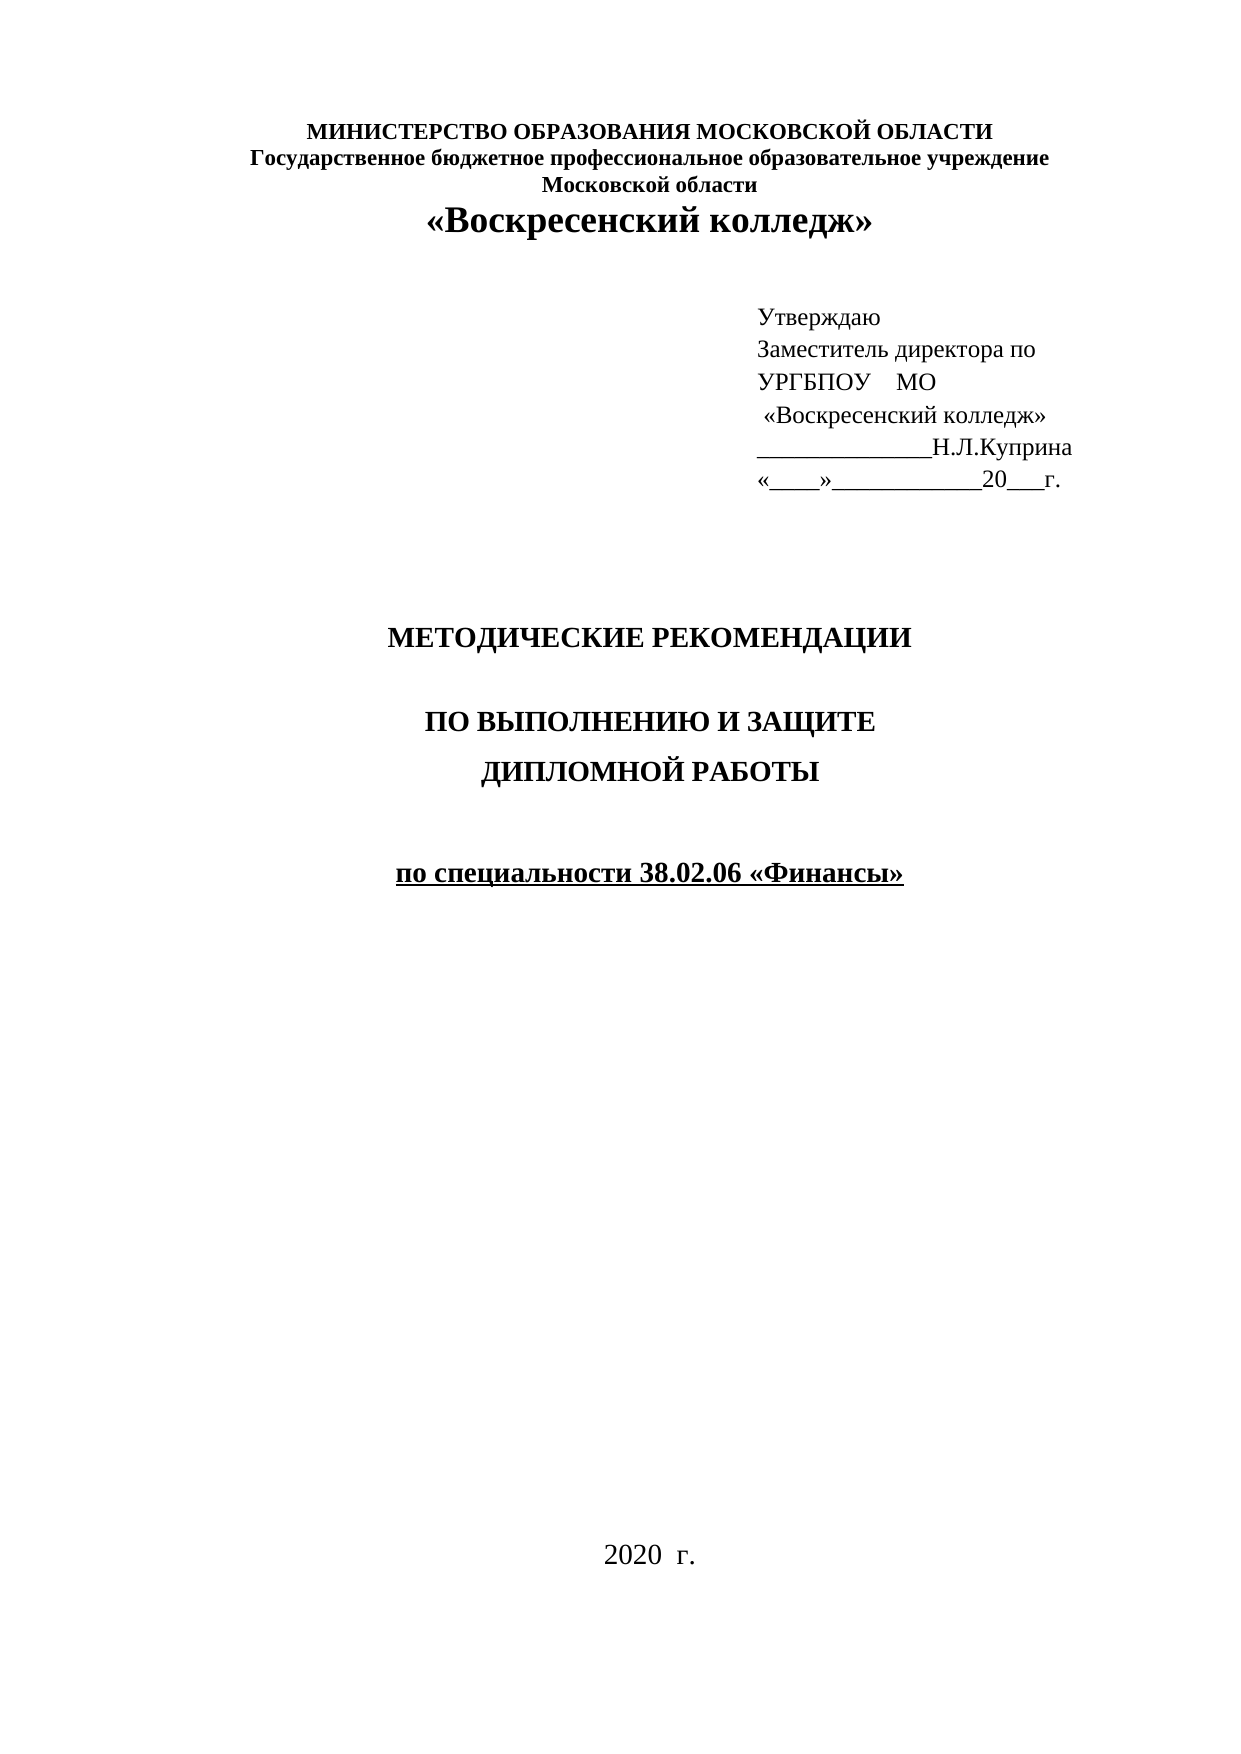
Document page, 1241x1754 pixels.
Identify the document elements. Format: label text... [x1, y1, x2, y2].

text ПО ВЫПОЛНЕНИЮ И ЗАЩИТЕ [119, 704, 1181, 737]
text 2020 г. [118, 1537, 1181, 1571]
table_header Утверждаю [746, 302, 1083, 334]
text «Воскресенский колледж» [118, 197, 1181, 240]
table_cell Заместитель директора по УРГБПОУ МО [746, 334, 1083, 400]
text ДИПЛОМНОЙ РАБОТЫ [119, 754, 1181, 788]
text МЕТОДИЧЕСКИЕ РЕКОМЕНДАЦИИ [118, 620, 1181, 654]
text Государственное бюджетное профессиональное образовательное учреждение [118, 144, 1181, 171]
text МИНИСТЕРСТВО ОБРАЗОВАНИЯ МОСКОВСКОЙ ОБЛАСТИ [118, 118, 1181, 144]
text Московской области [118, 171, 1181, 197]
table_cell «____»____________20___г. [746, 464, 1083, 497]
text по специальности 38.02.06 «Финансы» [118, 855, 1181, 888]
table_cell ______________Н.Л.Куприна [746, 432, 1083, 464]
table_cell «Воскресенский колледж» [746, 400, 1083, 432]
